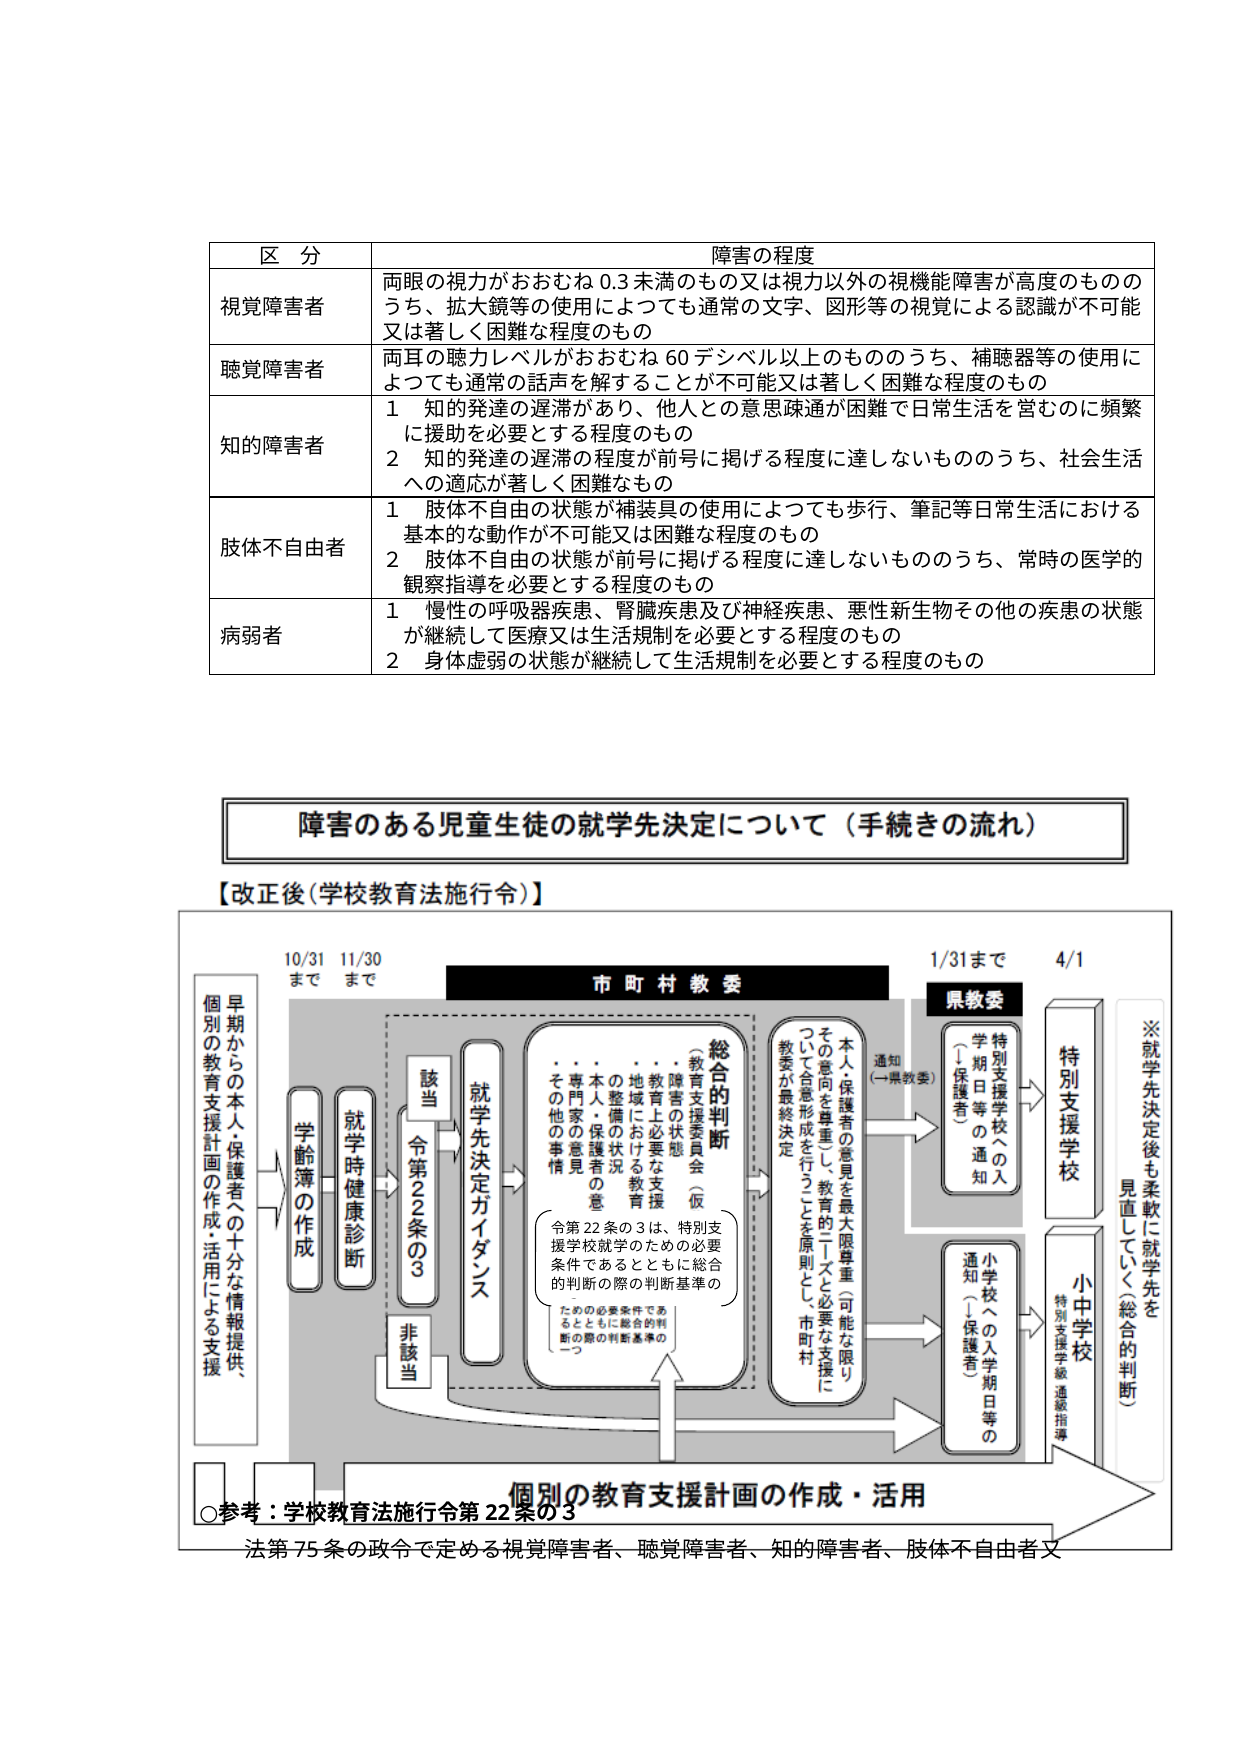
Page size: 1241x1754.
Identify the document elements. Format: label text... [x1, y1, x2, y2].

table_cell １ 慢性の呼吸器疾患、腎臓疾患及び神経疾患、悪性新生物その他の疾患の状態が継続して医療又は生活規制を必要とする程度のもの ２ 身体虚弱の状態が継続して生活規制を必要とする程度のもの [372, 599, 1154, 673]
table_header 区 分 [210, 243, 371, 268]
table_cell 両眼の視力がおおむね0.3未満のもの又は視力以外の視機能障害が高度のもののうち、拡大鏡等の使用によつても通常の文字、図形等の視覚による認識が不可能又は著しく困難な程度のもの [372, 269, 1154, 344]
table_cell 視覚障害者 [210, 269, 371, 344]
table_cell 知的障害者 [210, 396, 371, 496]
table_cell １ 肢体不自由の状態が補装具の使用によつても歩行、筆記等日常生活における基本的な動作が不可能又は困難な程度のもの ２ 肢体不自由の状態が前号に掲げる程度に達しないもののうち、常時の医学的観察指導を必要とする程度のもの [372, 498, 1154, 597]
table_cell １ 知的発達の遅滞があり、他人との意思疎通が困難で日常生活を営むのに頻繁に援助を必要とする程度のもの ２ 知的発達の遅滞の程度が前号に掲げる程度に達しないもののうち、社会生活への適応が著しく困難なもの [372, 396, 1154, 496]
text ○参考：学校教育法施行令第22条の３ [199, 1492, 1063, 1529]
table_cell 病弱者 [210, 599, 371, 673]
table_header 障害の程度 [372, 243, 1154, 268]
table_cell 両耳の聴力レベルがおおむね60デシベル以上のもののうち、補聴器等の使用によつても通常の話声を解することが不可能又は著しく困難な程度のもの [372, 345, 1154, 395]
table_cell 肢体不自由者 [210, 498, 371, 597]
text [177, 1529, 1063, 1567]
table_cell 聴覚障害者 [210, 345, 371, 395]
